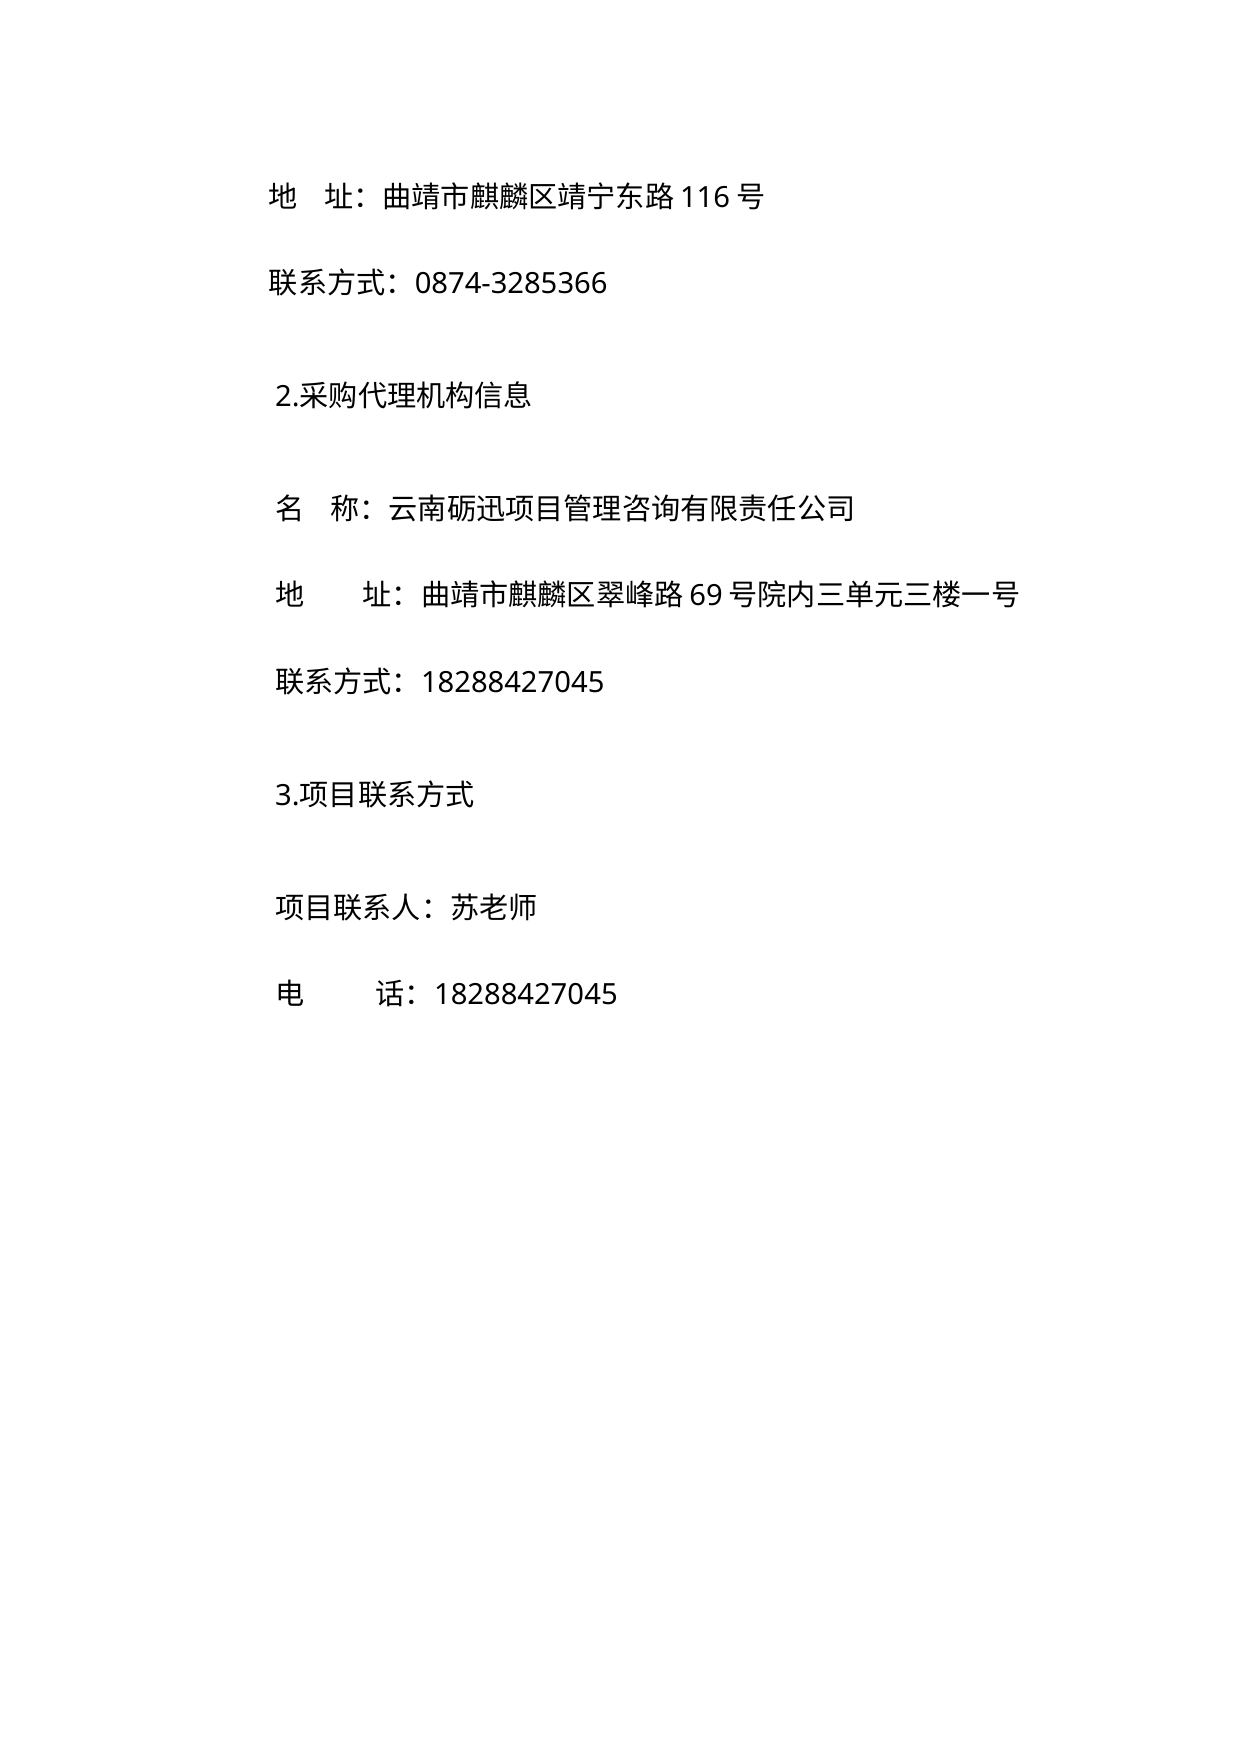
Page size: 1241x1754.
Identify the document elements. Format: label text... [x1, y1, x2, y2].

text 联系方式：0874-3285366 [269, 248, 1053, 313]
text 电 话：18288427045 [187, 959, 1053, 1024]
subtitle 3.项目联系方式 [187, 760, 1053, 825]
subtitle 2.采购代理机构信息 [187, 361, 1053, 426]
text 地 址：曲靖市麒麟区靖宁东路116号 [269, 162, 1053, 227]
text 名 称：云南砺迅项目管理咨询有限责任公司 [187, 474, 1053, 539]
text 联系方式：18288427045 [187, 647, 1053, 712]
text 项目联系人：苏老师 [187, 873, 1053, 938]
text 地 址：曲靖市麒麟区翠峰路69号院内三单元三楼一号 [187, 561, 1053, 626]
